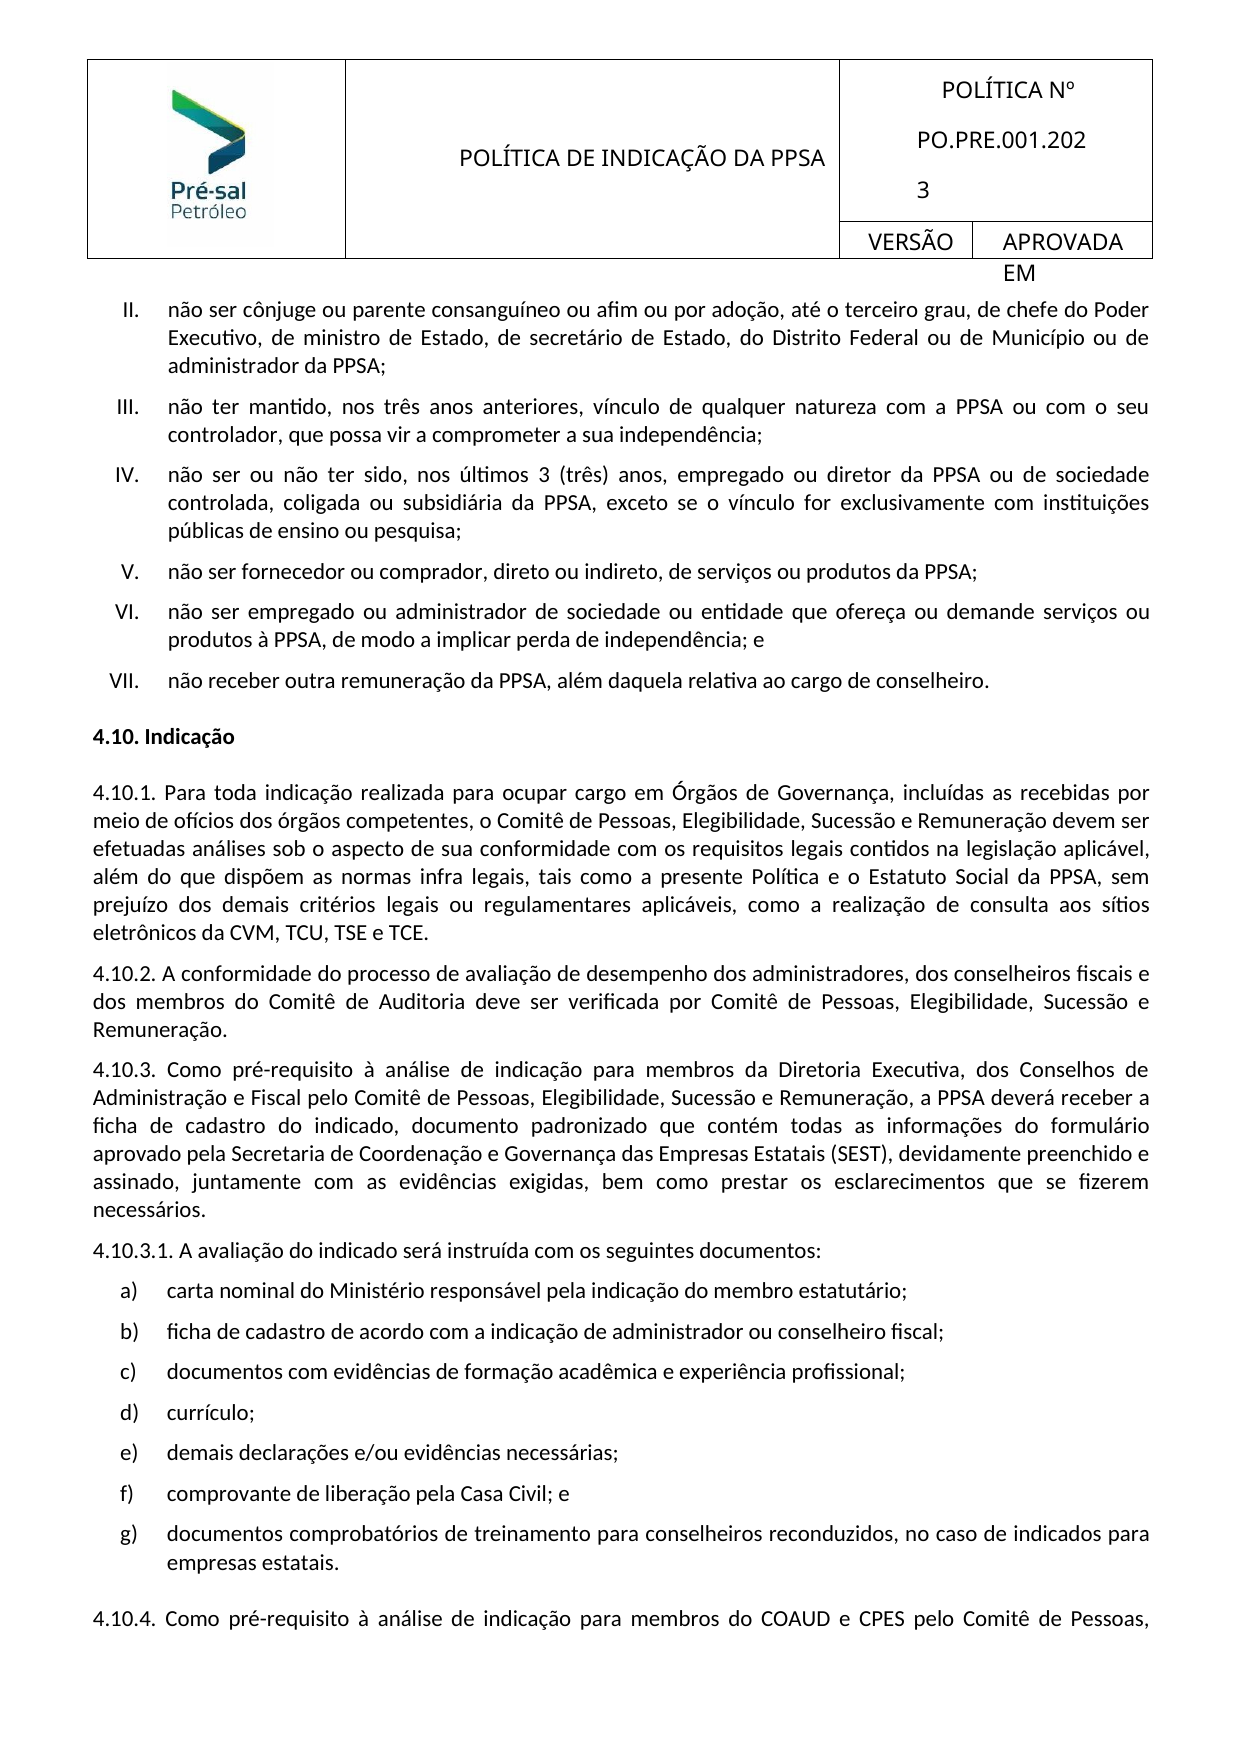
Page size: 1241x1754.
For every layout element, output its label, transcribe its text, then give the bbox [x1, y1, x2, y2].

list não ser cônjuge ou parente consanguíneo ou afim ou por adoção, até o terceiro grau, de chefe do Poder Executivo, de ministro de Estado, de secretário de Estado, do Distrito Federal ou de Município ou de administrador da PPSA; [139, 295, 1152, 379]
list comprovante de liberação pela Casa Civil; e [120, 1479, 1152, 1507]
list não ter mantido, nos três anos anteriores, vínculo de qualquer natureza com a PPSA ou com o seu controlador, que possa vir a comprometer a sua independência; [139, 392, 1152, 448]
list não ser fornecedor ou comprador, direto ou indireto, de serviços ou produtos da PPSA; [139, 557, 1152, 585]
list não ser ou não ter sido, nos últimos 3 (três) anos, empregado ou diretor da PPSA ou de sociedade controlada, coligada ou subsidiária da PPSA, exceto se o vínculo for exclusivamente com instituições públicas de ensino ou pesquisa; [139, 460, 1152, 544]
list currículo; [120, 1398, 1152, 1426]
list demais declarações e/ou evidências necessárias; [120, 1438, 1152, 1467]
subtitle Indicação [93, 722, 1152, 750]
text 4.10.3. Como pré-requisito à análise de indicação para membros da Diretoria Executiva, dos Conselhos de Administração e Fiscal pelo Comitê de Pessoas, Elegibilidade, Sucessão e Remuneração, a PPSA deverá receber a ficha de cadastro do indicado, documento padronizado que contém todas as informações do formulário aprovado pela Secretaria de Coordenação e Governança das Empresas Estatais (SEST), devidamente preenchido e assinado, juntamente com as evidências exigidas, bem como prestar os esclarecimentos que se fizerem necessários. [93, 1055, 1152, 1223]
text 4.10.3.1. A avaliação do indicado será instruída com os seguintes documentos: [93, 1236, 1152, 1264]
list não receber outra remuneração da PPSA, além daquela relativa ao cargo de conselheiro. [139, 666, 1152, 694]
text 4.10.1. Para toda indicação realizada para ocupar cargo em Órgãos de Governança, incluídas as recebidas por meio de ofícios dos órgãos competentes, o Comitê de Pessoas, Elegibilidade, Sucessão e Remuneração devem ser efetuadas análises sob o aspecto de sua conformidade com os requisitos legais contidos na legislação aplicável, além do que dispõem as normas infra legais, tais como a presente Política e o Estatuto Social da PPSA, sem prejuízo dos demais critérios legais ou regulamentares aplicáveis, como a realização de consulta aos sítios eletrônicos da CVM, TCU, TSE e TCE. [93, 778, 1152, 946]
list documentos com evidências de formação acadêmica e experiência profissional; [120, 1357, 1152, 1386]
list carta nominal do Ministério responsável pela indicação do membro estatutário; [120, 1276, 1152, 1304]
list documentos comprobatórios de treinamento para conselheiros reconduzidos, no caso de indicados para empresas estatais. [120, 1519, 1152, 1576]
text 4.10.2. A conformidade do processo de avaliação de desempenho dos administradores, dos conselheiros fiscais e dos membros do Comitê de Auditoria deve ser verificada por Comitê de Pessoas, Elegibilidade, Sucessão e Remuneração. [93, 959, 1152, 1043]
list não ser empregado ou administrador de sociedade ou entidade que ofereça ou demande serviços ou produtos à PPSA, de modo a implicar perda de independência; e [139, 597, 1152, 653]
list ficha de cadastro de acordo com a indicação de administrador ou conselheiro fiscal; [120, 1317, 1152, 1345]
picture [166, 62, 274, 247]
